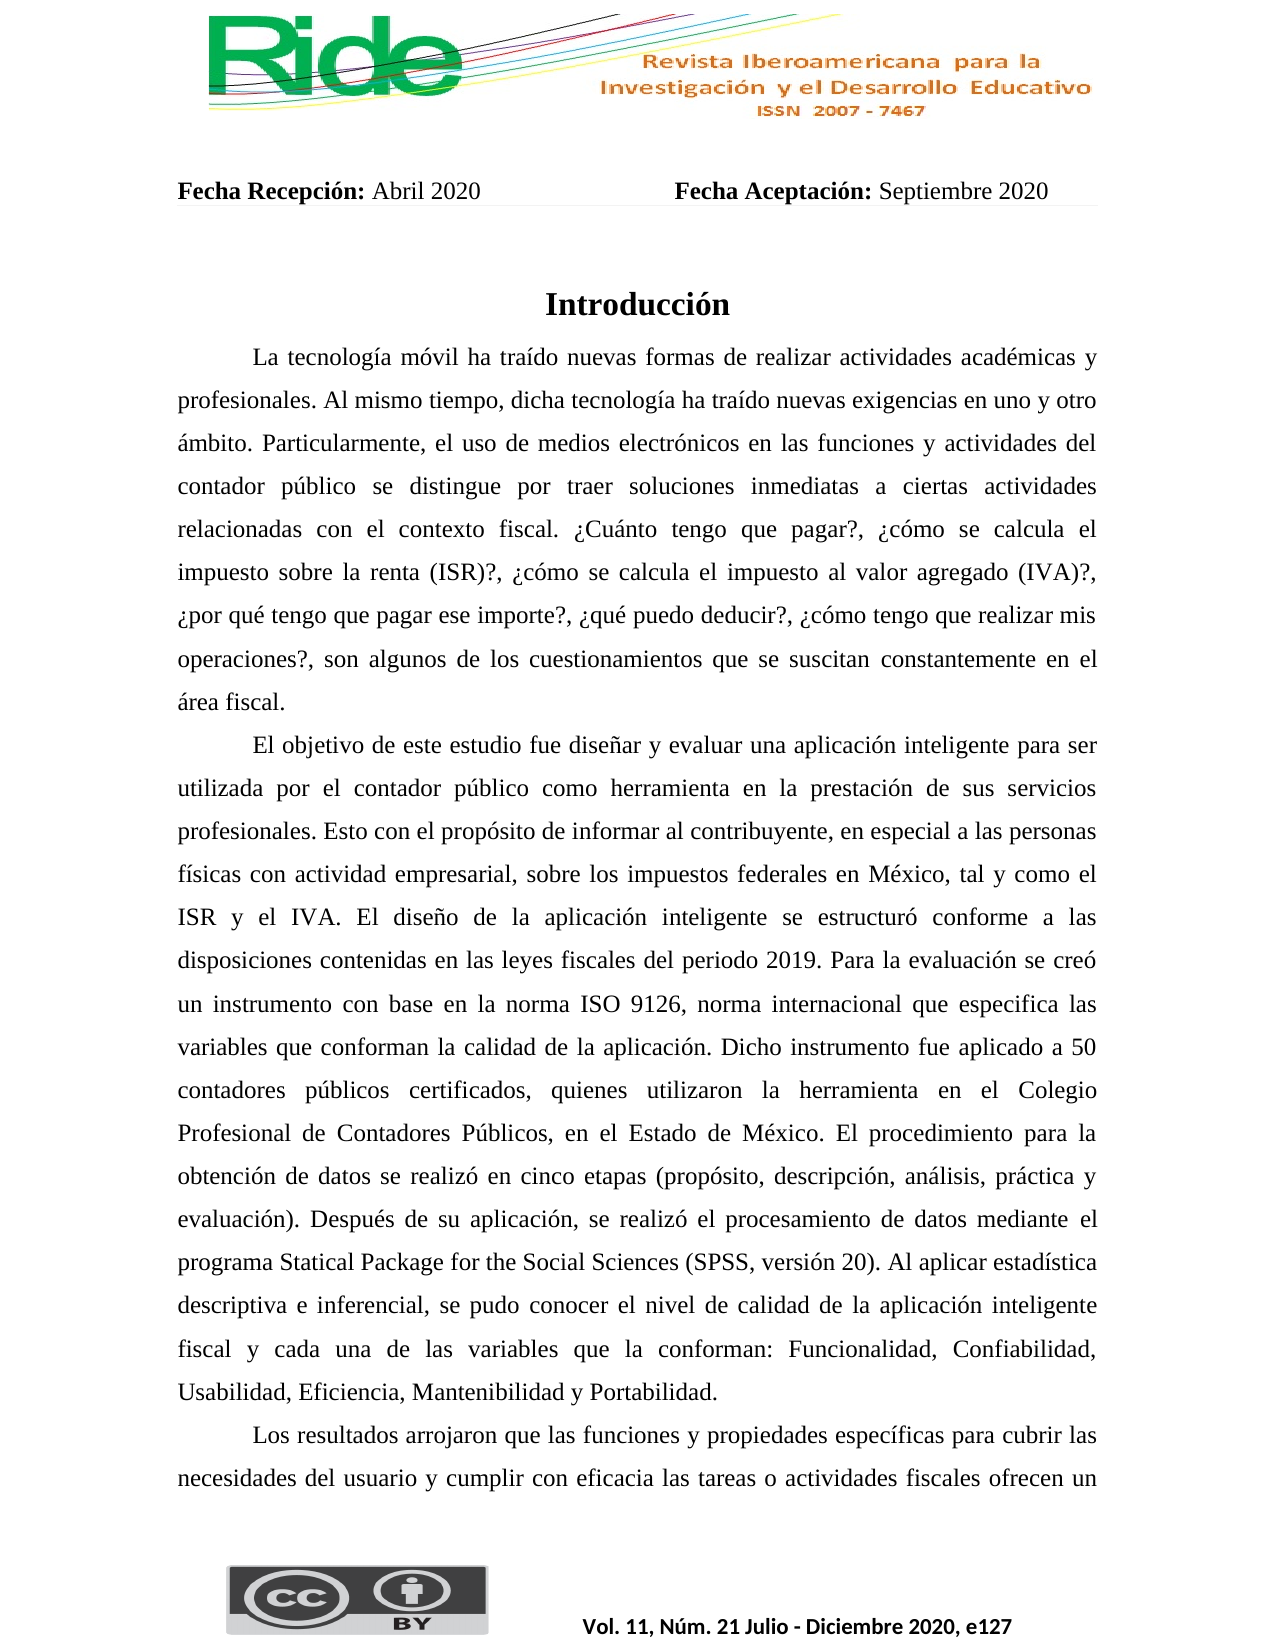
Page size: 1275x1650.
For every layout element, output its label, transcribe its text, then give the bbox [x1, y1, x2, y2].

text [177, 1420, 1098, 1492]
text La tecnología móvil ha traído nuevas formas de realizar actividades académicas y profesionales. Al mismo tiempo, dicha tecnología ha traído nuevas exigencias en uno y otro ámbito. Particularmente, el uso de medios electrónicos en las funciones y actividades del contador público se distingue por traer soluciones inmediatas a ciertas actividades relacionadas con el contexto fiscal. ¿Cuánto tengo que pagar?, ¿cómo se calcula el impuesto sobre la renta (ISR)?, ¿cómo se calcula el impuesto al valor agregado (IVA)?, ¿por qué tengo que pagar ese importe?, ¿qué puedo deducir?, ¿cómo tengo que realizar mis operaciones?, son algunos de los cuestionamientos que se suscitan constantemente en el área fiscal. [177, 342, 1098, 716]
text Introducción [177, 284, 1098, 323]
picture [226, 1565, 489, 1635]
text Fecha Recepción: Abril 2020 Fecha Aceptación: Septiembre 2020 [177, 176, 1098, 205]
picture [208, 14, 1095, 119]
text El objetivo de este estudio fue diseñar y evaluar una aplicación inteligente para ser utilizada por el contador público como herramienta en la prestación de sus servicios profesionales. Esto con el propósito de informar al contribuyente, en especial a las personas físicas con actividad empresarial, sobre los impuestos federales en México, tal y como el ISR y el IVA. El diseño de la aplicación inteligente se estructuró conforme a las disposiciones contenidas en las leyes fiscales del periodo 2019. Para la evaluación se creó un instrumento con base en la norma ISO 9126, norma internacional que especifica las variables que conforman la calidad de la aplicación. Dicho instrumento fue aplicado a 50 contadores públicos certificados, quienes utilizaron la herramienta en el Colegio Profesional de Contadores Públicos, en el Estado de México. El procedimiento para la obtención de datos se realizó en cinco etapas (propósito, descripción, análisis, práctica y evaluación). Después de su aplicación, se realizó el procesamiento de datos mediante el programa Statical Package for the Social Sciences (SPSS, versión 20). Al aplicar estadística descriptiva e inferencial, se pudo conocer el nivel de calidad de la aplicación inteligente fiscal y cada una de las variables que la conforman: Funcionalidad, Confiabilidad, Usabilidad, Eficiencia, Mantenibilidad y Portabilidad. [177, 730, 1098, 1406]
